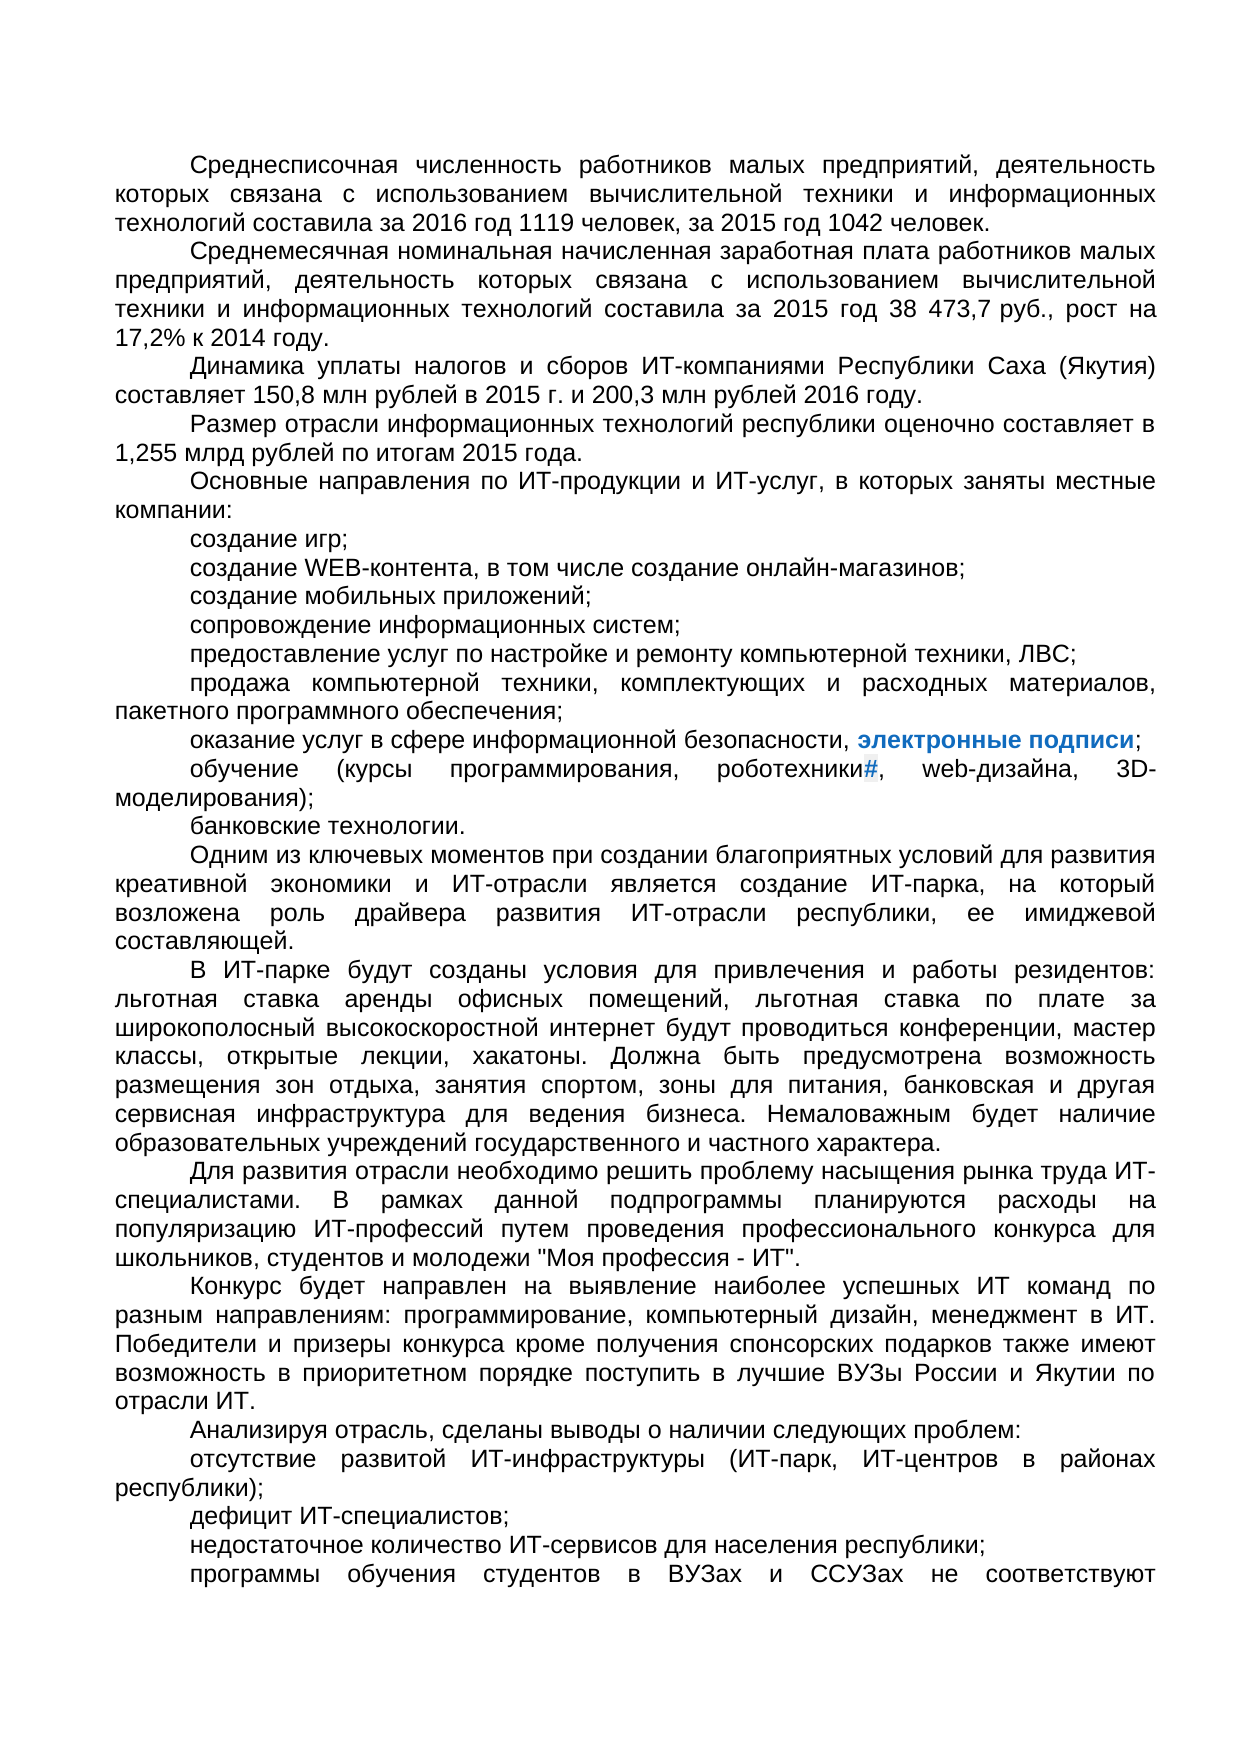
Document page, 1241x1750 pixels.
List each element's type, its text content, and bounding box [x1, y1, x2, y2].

text предоставление услуг по настройке и ремонту компьютерной техники, ЛВС; [114, 639, 1157, 667]
text сопровождение информационных систем; [114, 610, 1157, 639]
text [114, 1559, 1157, 1587]
text создание мобильных приложений; [114, 581, 1157, 610]
text Среднемесячная номинальная начисленная заработная плата работников малых предприятий, деятельность которых связана с использованием вычислительной техники и информационных технологий составила за 2015 год 38 473,7 руб., рост на 17,2% к 2014 году. [114, 236, 1157, 351]
text Одним из ключевых моментов при создании благоприятных условий для развития креативной экономики и ИТ-отрасли является создание ИТ-парка, на который возложена роль драйвера развития ИТ-отрасли республики, ее имиджевой составляющей. [114, 840, 1157, 955]
text недостаточное количество ИТ-сервисов для населения республики; [114, 1530, 1157, 1559]
text продажа компьютерной техники, комплектующих и расходных материалов, пакетного программного обеспечения; [114, 667, 1157, 725]
text создание WEB-контента, в том числе создание онлайн-магазинов; [114, 552, 1157, 581]
text Размер отрасли информационных технологий республики оценочно составляет в 1,255 млрд рублей по итогам 2015 года. [114, 409, 1157, 466]
text отсутствие развитой ИТ-инфраструктуры (ИТ-парк, ИТ-центров в районах республики); [114, 1444, 1157, 1501]
text банковские технологии. [114, 811, 1157, 840]
text Анализируя отрасль, сделаны выводы о наличии следующих проблем: [114, 1415, 1157, 1444]
text Динамика уплаты налогов и сборов ИТ-компаниями Республики Саха (Якутия) составляет 150,8 млн рублей в 2015 г. и 200,3 млн рублей 2016 году. [114, 351, 1157, 409]
text оказание услуг в сфере информационной безопасности, электронные подписи; [114, 725, 1157, 754]
text Конкурс будет направлен на выявление наиболее успешных ИТ команд по разным направлениям: программирование, компьютерный дизайн, менеджмент в ИТ. Победители и призеры конкурса кроме получения спонсорских подарков также имеют возможность в приоритетном порядке поступить в лучшие ВУЗы России и Якутии по отрасли ИТ. [114, 1271, 1157, 1415]
text дефицит ИТ-специалистов; [114, 1501, 1157, 1530]
text Основные направления по ИТ-продукции и ИТ-услуг, в которых заняты местные компании: [114, 466, 1157, 524]
text В ИТ-парке будут созданы условия для привлечения и работы резидентов: льготная ставка аренды офисных помещений, льготная ставка по плате за широкополосный высокоскоростной интернет будут проводиться конференции, мастер классы, открытые лекции, хакатоны. Должна быть предусмотрена возможность размещения зон отдыха, занятия спортом, зоны для питания, банковская и другая сервисная инфраструктура для ведения бизнеса. Немаловажным будет наличие образовательных учреждений государственного и частного характера. [114, 955, 1157, 1156]
text Для развития отрасли необходимо решить проблему насыщения рынка труда ИТ-специалистами. В рамках данной подпрограммы планируются расходы на популяризацию ИТ-профессий путем проведения профессионального конкурса для школьников, студентов и молодежи "Моя профессия - ИТ". [114, 1156, 1157, 1271]
text создание игр; [114, 524, 1157, 552]
text Среднесписочная численность работников малых предприятий, деятельность которых связана с использованием вычислительной техники и информационных технологий составила за 2016 год 1119 человек, за 2015 год 1042 человек. [114, 150, 1157, 236]
text обучение (курсы программирования, роботехники#, web-дизайна, 3D-моделирования); [114, 754, 1157, 811]
